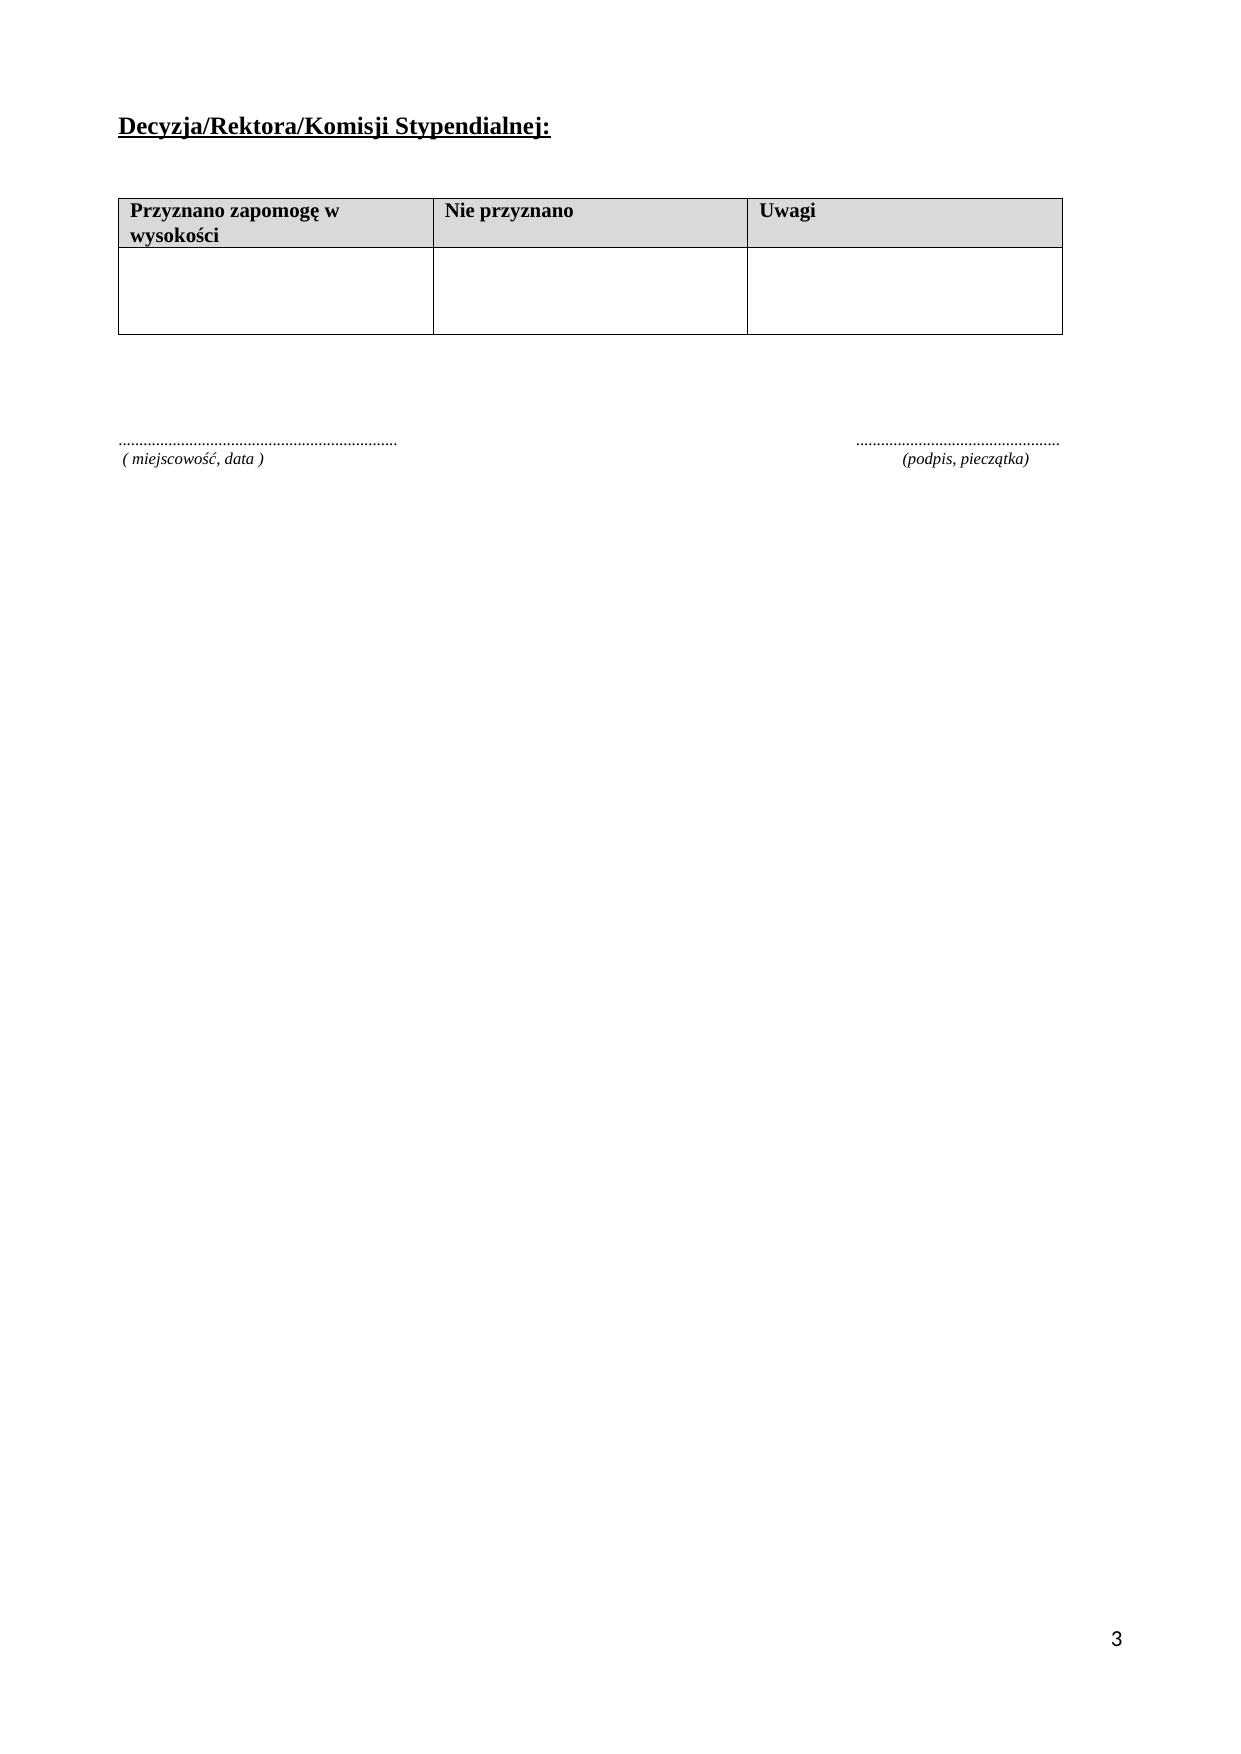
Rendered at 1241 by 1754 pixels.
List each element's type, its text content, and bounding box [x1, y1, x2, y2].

table_header Przyznano zapomogę w wysokości [119, 199, 433, 247]
text Decyzja/Rektora/Komisji Stypendialnej: [118, 111, 1122, 140]
table_header Uwagi [748, 199, 1062, 247]
text ( miejscowość, data ) (podpis, pieczątka) [118, 449, 1122, 497]
text ................................................................... ................................................. [118, 430, 1122, 449]
table_cell [119, 248, 433, 334]
table_cell [434, 248, 747, 334]
table_cell [748, 248, 1062, 334]
table_header Nie przyznano [434, 199, 747, 247]
